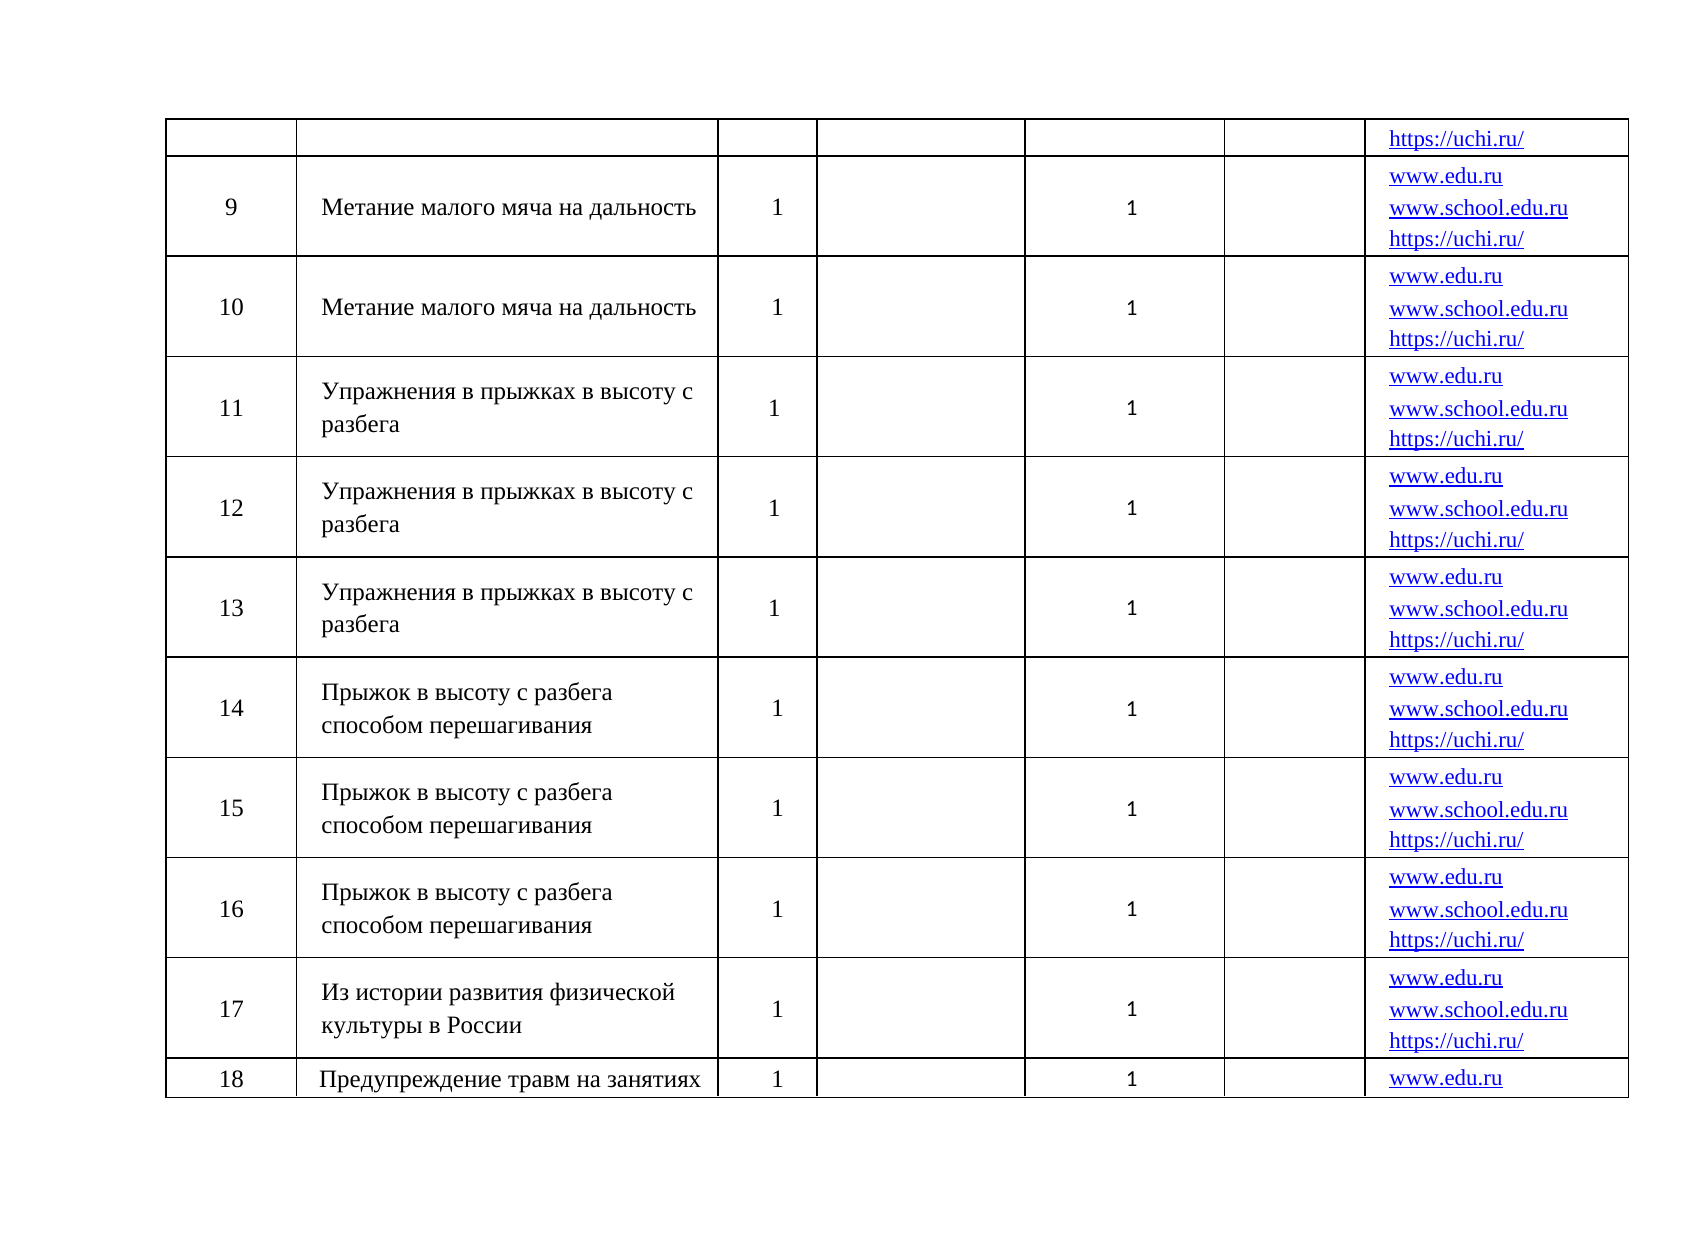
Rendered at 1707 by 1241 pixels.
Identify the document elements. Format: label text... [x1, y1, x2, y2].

table_cell 8 [167, 120, 296, 155]
table_cell 11 [167, 357, 296, 456]
table_cell [1225, 558, 1364, 656]
table_cell 1 [1026, 758, 1224, 857]
table_cell [818, 357, 1024, 456]
table_cell Из истории развития физической культуры в России [297, 958, 717, 1057]
table_cell 13 [167, 558, 296, 656]
table_cell 1 [1026, 357, 1224, 456]
table_cell [1225, 120, 1364, 155]
table_cell 17 [167, 958, 296, 1057]
table_cell www.edu.ru www.school.edu.ru https://uchi.ru/ [1366, 558, 1628, 656]
table_cell [818, 457, 1024, 556]
table_cell 1 [719, 1059, 816, 1096]
table_cell [818, 958, 1024, 1057]
table_cell 14 [167, 658, 296, 756]
table_cell [1225, 758, 1364, 857]
table_cell 1 [1026, 120, 1224, 155]
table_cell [1366, 958, 1628, 1057]
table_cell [1366, 157, 1628, 255]
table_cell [297, 120, 717, 155]
table_cell Упражнения в прыжках в высоту с разбега [297, 457, 717, 556]
table_cell 1 [719, 558, 816, 656]
table_cell 1 [719, 858, 816, 957]
table_cell [1225, 257, 1364, 356]
table_cell 1 [1026, 658, 1224, 756]
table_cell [297, 1059, 717, 1096]
table_cell 1 [1026, 157, 1224, 255]
table_cell 1 [719, 457, 816, 556]
table_cell 1 [719, 120, 816, 155]
table_cell 18 [167, 1059, 296, 1096]
table_cell 1 [719, 758, 816, 857]
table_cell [1366, 1059, 1628, 1096]
table_cell [818, 120, 1024, 155]
table_cell [1225, 1059, 1364, 1096]
table_cell [818, 157, 1024, 255]
table_cell 1 [719, 257, 816, 356]
table_cell Упражнения в прыжках в высоту с разбега [297, 558, 717, 656]
table_cell 1 [1026, 558, 1224, 656]
table_cell 1 [1026, 1059, 1224, 1096]
table_cell [1225, 157, 1364, 255]
table_cell [1225, 357, 1364, 456]
table_cell 1 [719, 357, 816, 456]
table_cell Упражнения в прыжках в высоту с разбега [297, 357, 717, 456]
table_cell [818, 858, 1024, 957]
table_cell Прыжок в высоту с разбега способом перешагивания [297, 658, 717, 756]
table_cell 1 [719, 958, 816, 1057]
table_cell [818, 758, 1024, 857]
table_cell www.edu.ru www.school.edu.ru https://uchi.ru/ [1366, 357, 1628, 456]
table_cell Метание малого мяча на дальность [297, 157, 717, 255]
table_cell 1 [1026, 257, 1224, 356]
table_cell 12 [167, 457, 296, 556]
table_cell Прыжок в высоту с разбега способом перешагивания [297, 858, 717, 957]
table_cell 15 [167, 758, 296, 857]
table_cell www.edu.ru www.school.edu.ru https://uchi.ru/ [1366, 858, 1628, 957]
table_cell 1 [1026, 958, 1224, 1057]
table_cell 1 [1026, 457, 1224, 556]
table_cell 10 [167, 257, 296, 356]
table_cell [1225, 958, 1364, 1057]
table_cell www.edu.ru www.school.edu.ru https://uchi.ru/ [1366, 658, 1628, 756]
table_cell [818, 558, 1024, 656]
table_cell [818, 1059, 1024, 1096]
table_cell [818, 658, 1024, 756]
table_cell [1225, 457, 1364, 556]
table_cell [1225, 858, 1364, 957]
table_cell [1225, 658, 1364, 756]
table_cell www.edu.ru www.school.edu.ru https://uchi.ru/ [1366, 457, 1628, 556]
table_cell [1366, 120, 1628, 155]
table_cell [818, 257, 1024, 356]
table_cell 16 [167, 858, 296, 957]
table_cell www.edu.ru www.school.edu.ru https://uchi.ru/ [1366, 257, 1628, 356]
table_cell Метание малого мяча на дальность [297, 257, 717, 356]
table_cell 1 [719, 157, 816, 255]
table_cell 9 [167, 157, 296, 255]
table_cell Прыжок в высоту с разбега способом перешагивания [297, 758, 717, 857]
table_cell 1 [1026, 858, 1224, 957]
table_cell 1 [719, 658, 816, 756]
table_cell www.edu.ru www.school.edu.ru https://uchi.ru/ [1366, 758, 1628, 857]
